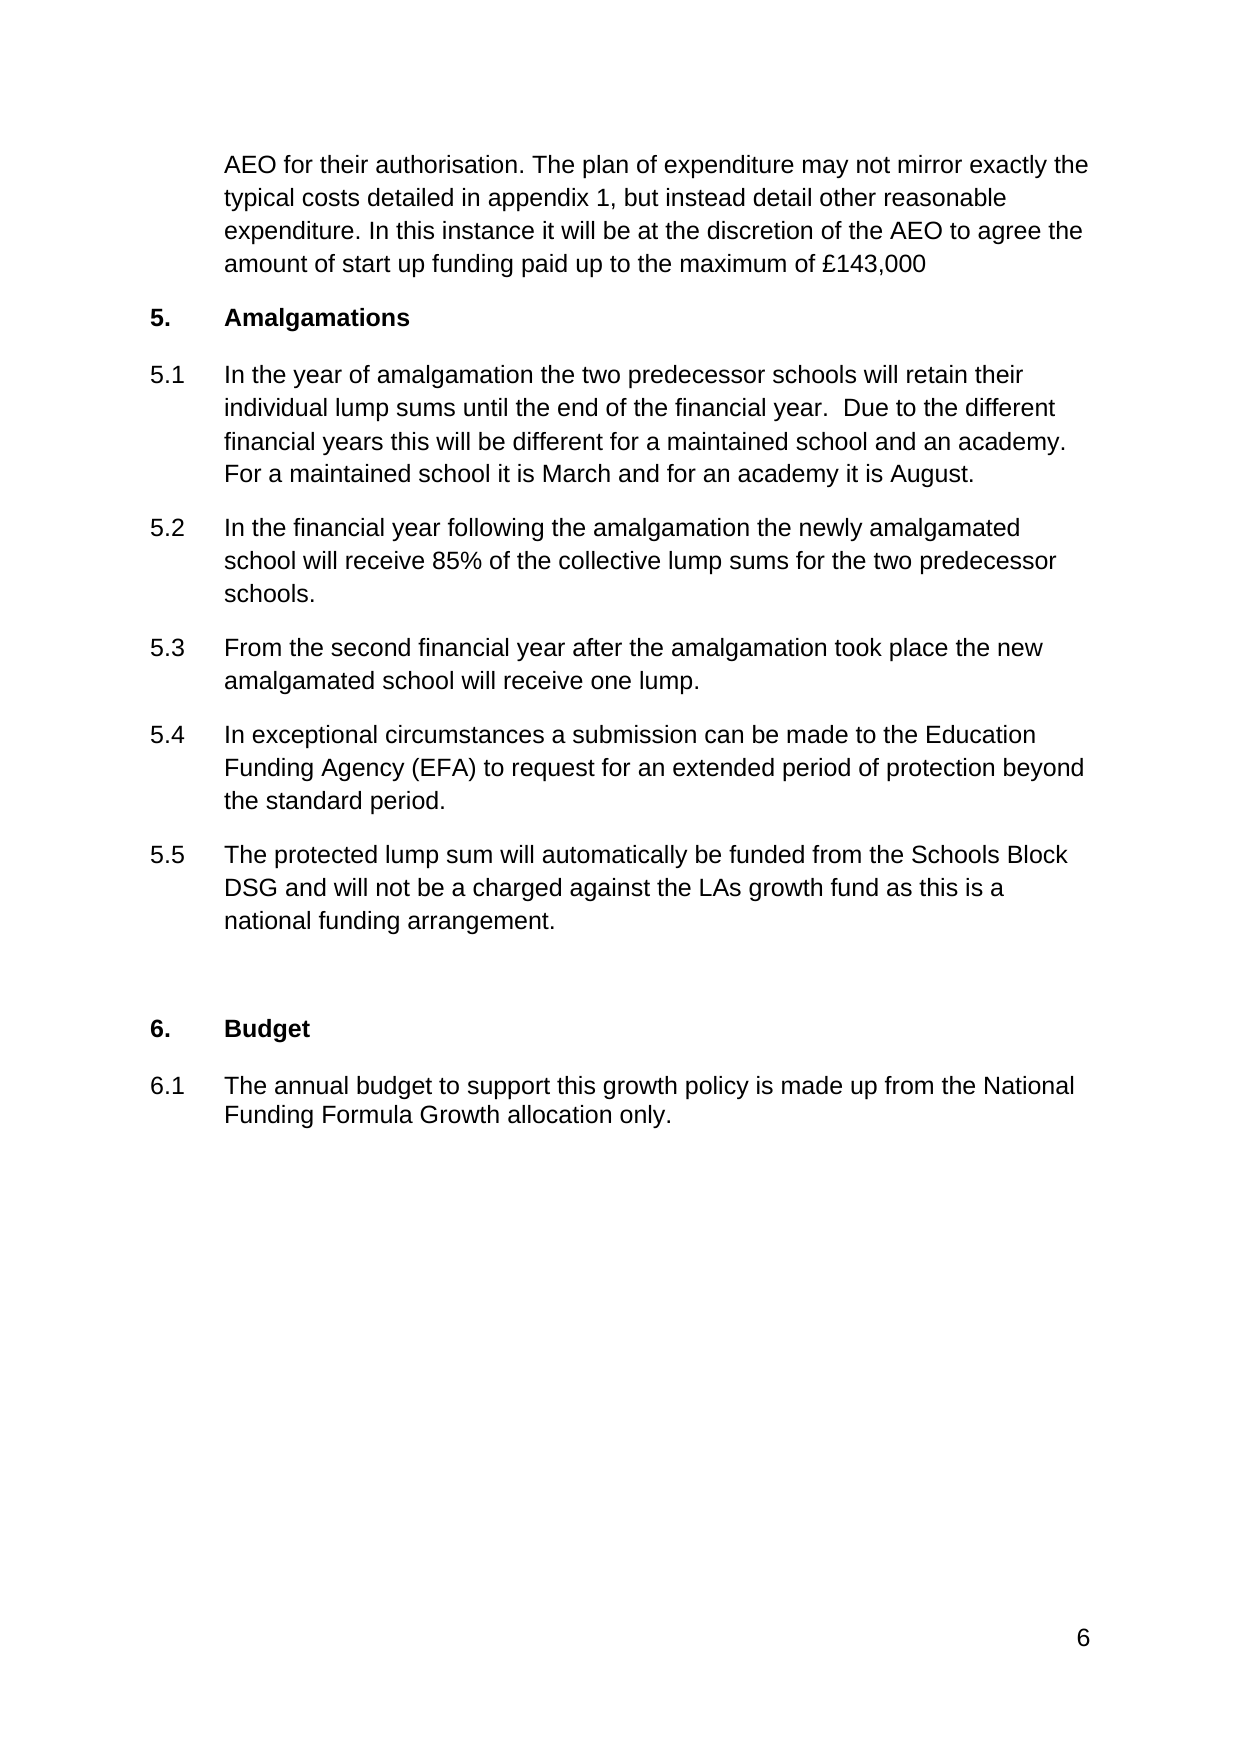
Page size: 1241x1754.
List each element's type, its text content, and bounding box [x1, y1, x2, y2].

text 5. Amalgamations [150, 303, 1090, 332]
text 5.3 From the second financial year after the amalgamation took place the new amalgamated school will receive one lump. [150, 633, 1090, 695]
text 6. Budget [150, 1014, 1090, 1042]
text 5.1 In the year of amalgamation the two predecessor schools will retain their individual lump sums until the end of the financial year. Due to the different financial years this will be different for a maintained school and an academy. For a maintained school it is March and for an academy it is August. [150, 360, 1090, 488]
text 6.1 The annual budget to support this growth policy is made up from the National Funding Formula Growth allocation only. [150, 1071, 1090, 1129]
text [150, 150, 1090, 278]
text 5.5 The protected lump sum will automatically be funded from the Schools Block DSG and will not be a charged against the LAs growth fund as this is a national funding arrangement. [150, 840, 1090, 935]
text 5.2 In the financial year following the amalgamation the newly amalgamated school will receive 85% of the collective lump sums for the two predecessor schools. [150, 513, 1090, 608]
text 5.4 In exceptional circumstances a submission can be made to the Education Funding Agency (EFA) to request for an extended period of protection beyond the standard period. [150, 720, 1090, 815]
